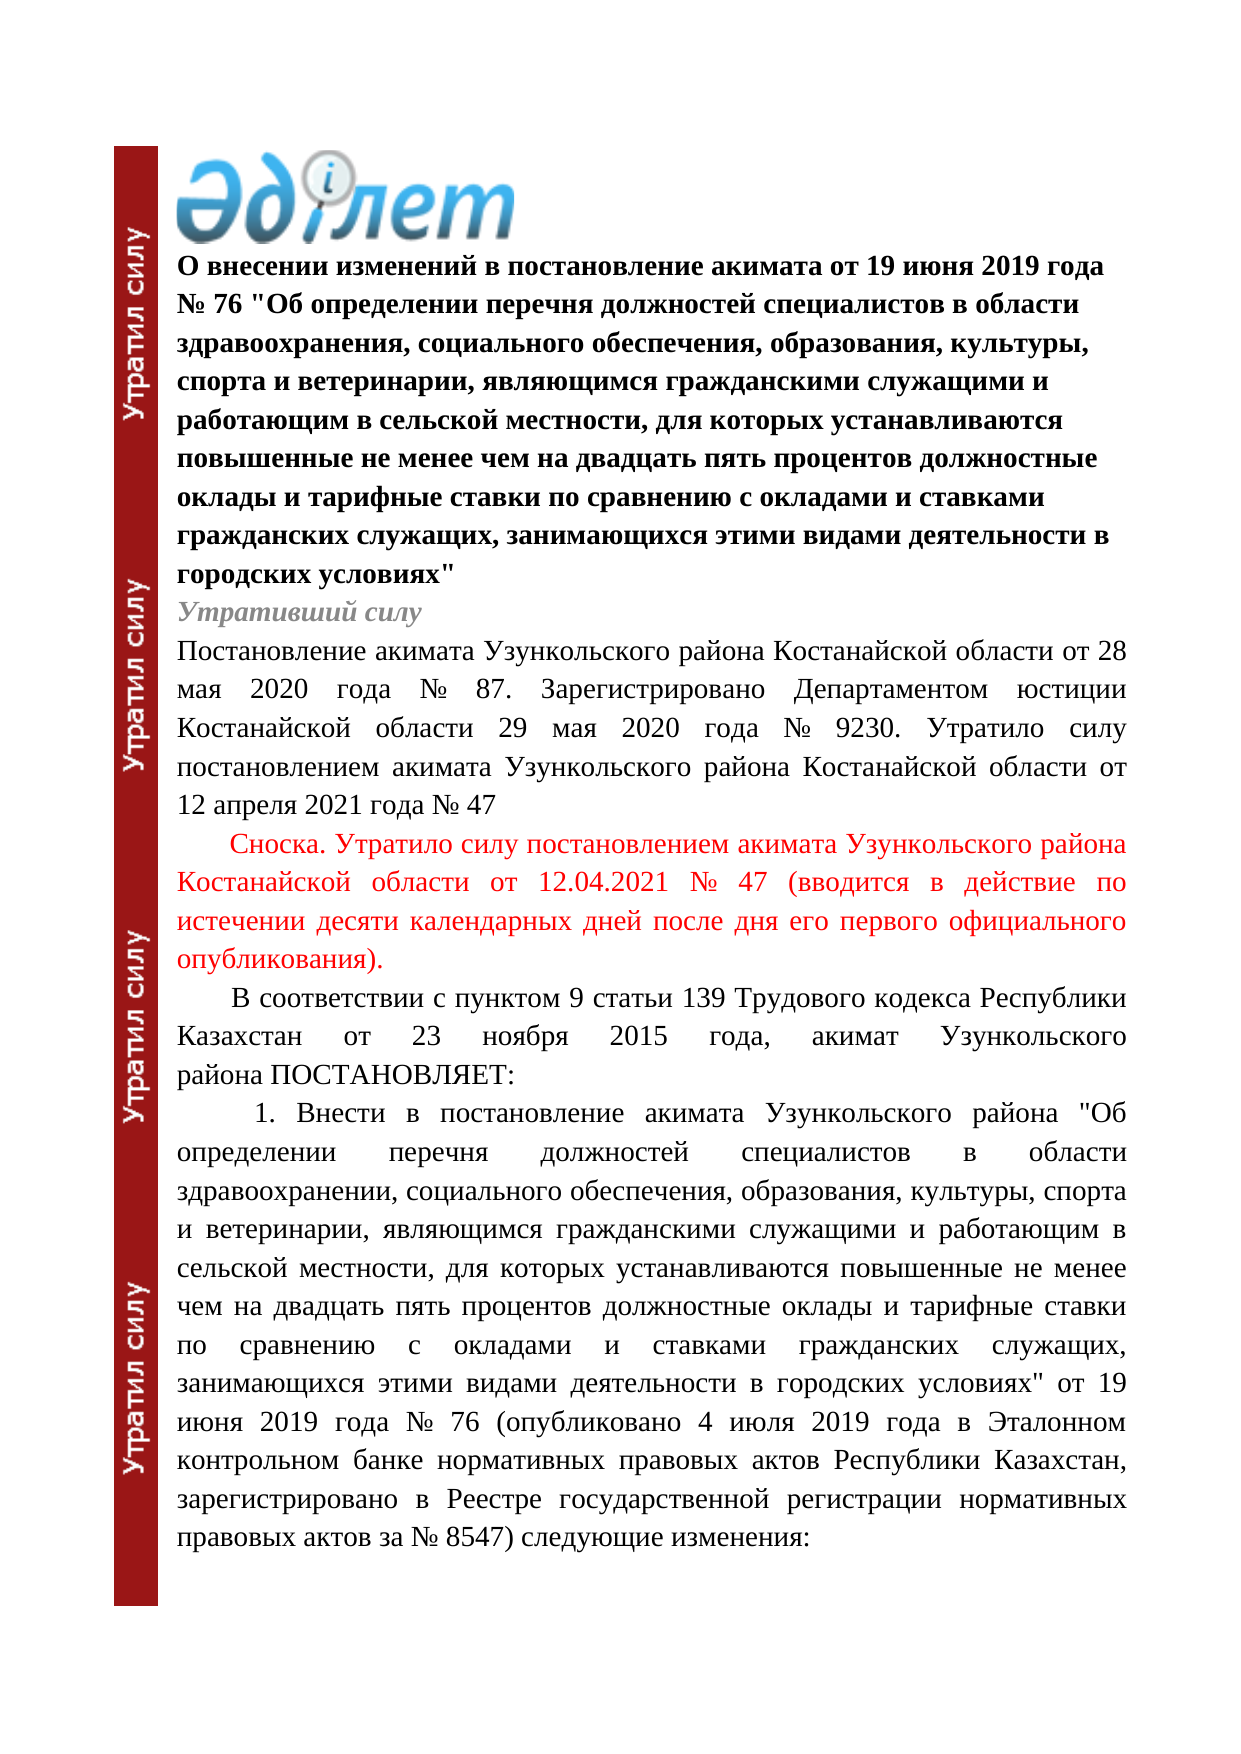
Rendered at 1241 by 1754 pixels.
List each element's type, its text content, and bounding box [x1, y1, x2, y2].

picture [114, 975, 158, 980]
text Постановление акимата Узункольского района Костанайской области от 28 мая 2020 года № 87. Зарегистрировано Департаментом юстиции Костанайской области 29 мая 2020 года № 9230. Утратило силу постановлением акимата Узункольского района Костанайской области от 12 апреля 2021 года № 47 [112, 633, 1128, 821]
picture [114, 589, 158, 594]
text Сноска. Утратило силу постановлением акимата Узункольского района Костанайской области от 12.04.2021 № 47 (вводится в действие по истечении десяти календарных дней после дня его первого официального опубликования). [112, 826, 1128, 975]
picture [114, 146, 158, 248]
text 1. Внести в постановление акимата Узункольского района "Об определении перечня должностей специалистов в области здравоохранении, социального обеспечения, образования, культуры, спорта и ветеринарии, являющимся гражданскими служащими и работающим в сельской местности, для которых устанавливаются повышенные не менее чем на двадцать пять процентов должностные оклады и тарифные ставки по сравнению с окладами и ставками гражданских служащих, занимающихся этими видами деятельности в городских условиях" от 19 июня 2019 года № 76 (опубликовано 4 июля 2019 года в Эталонном контрольном банке нормативных правовых актов Республики Казахстан, зарегистрировано в Реестре государственной регистрации нормативных правовых актов за № 8547) следующие изменения: [112, 1096, 1128, 1553]
text В соответствии с пунктом 9 статьи 139 Трудового кодекса Республики Казахстан от 23 ноября 2015 года, акимат Узункольского района ПОСТАНОВЛЯЕТ: [112, 980, 1128, 1091]
text Утративший силу [112, 594, 1128, 628]
picture [114, 628, 158, 633]
picture [114, 1091, 158, 1096]
picture [114, 1553, 158, 1606]
picture [176, 150, 515, 244]
picture [114, 821, 158, 826]
text О внесении изменений в постановление акимата от 19 июня 2019 года № 76 "Об определении перечня должностей специалистов в области здравоохранения, социального обеспечения, образования, культуры, спорта и ветеринарии, являющимся гражданскими служащими и работающим в сельской местности, для которых устанавливаются повышенные не менее чем на двадцать пять процентов должностные оклады и тарифные ставки по сравнению с окладами и ставками гражданских служащих, занимающихся этими видами деятельности в городских условиях" [112, 248, 1128, 589]
